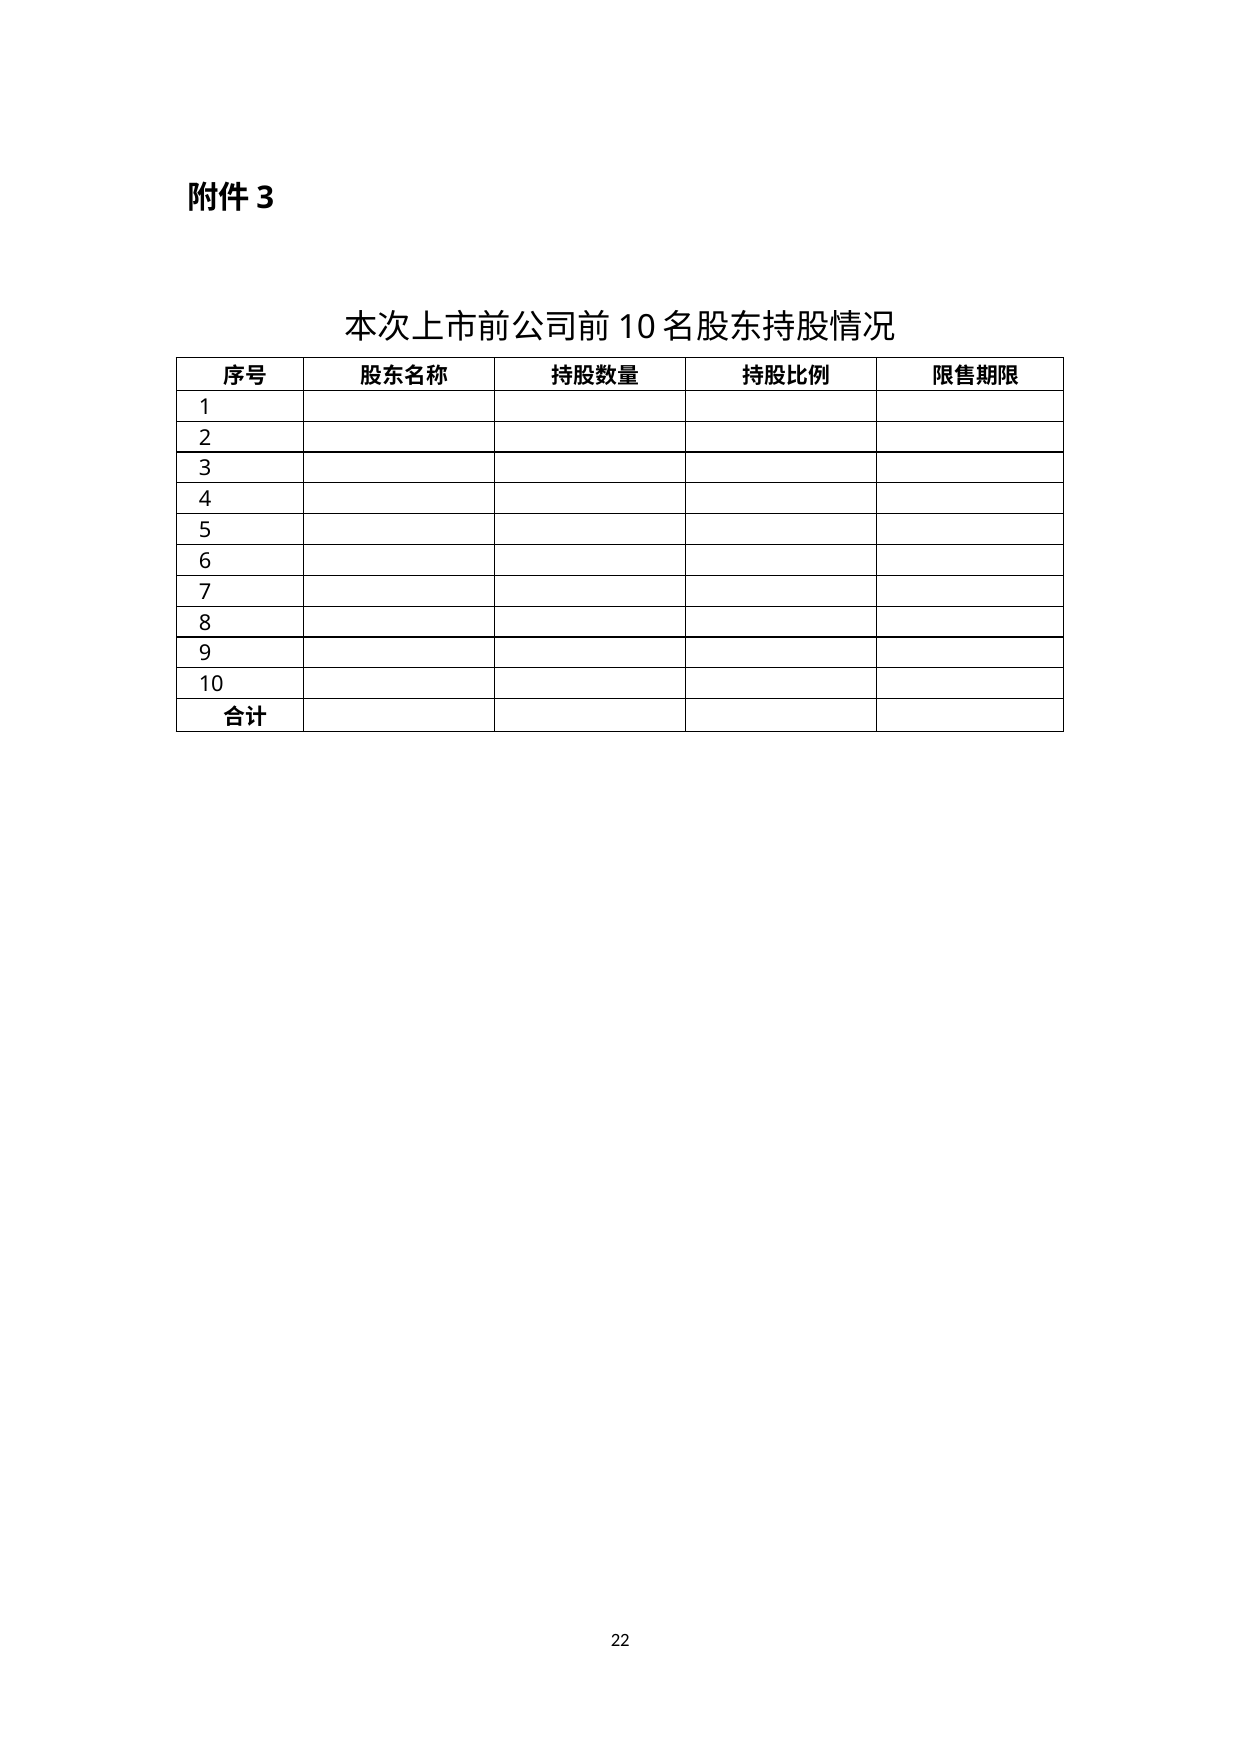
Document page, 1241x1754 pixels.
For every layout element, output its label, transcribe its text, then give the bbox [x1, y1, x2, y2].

table_header 股东名称 [304, 358, 494, 390]
table_cell [304, 699, 494, 731]
table_cell [304, 607, 494, 636]
table_cell [686, 514, 876, 544]
table_cell [877, 638, 1063, 667]
table_cell [495, 668, 685, 698]
table_cell [495, 422, 685, 451]
table_cell 4 [177, 483, 303, 513]
table_cell 6 [177, 545, 303, 575]
table_cell [495, 576, 685, 606]
table_header 持股比例 [686, 358, 876, 390]
table_cell [877, 668, 1063, 698]
table_cell [495, 514, 685, 544]
table_cell 7 [177, 576, 303, 606]
table_cell [495, 483, 685, 513]
table_header 序号 [177, 358, 303, 390]
table_cell [304, 422, 494, 451]
table_cell [686, 638, 876, 667]
text 本次上市前公司前10名股东持股情况 [187, 292, 1053, 357]
table_cell [495, 453, 685, 482]
table_cell [877, 514, 1063, 544]
table_cell 9 [177, 638, 303, 667]
table_cell [686, 668, 876, 698]
table_cell [686, 483, 876, 513]
table_cell [304, 453, 494, 482]
table_cell [686, 422, 876, 451]
table_cell 5 [177, 514, 303, 544]
table_cell [686, 699, 876, 731]
table_cell [877, 699, 1063, 731]
table_cell 10 [177, 668, 303, 698]
text 附件3 [187, 162, 1053, 227]
table_cell [877, 545, 1063, 575]
table_cell [877, 391, 1063, 421]
table_cell 3 [177, 453, 303, 482]
table_cell [686, 391, 876, 421]
table_cell [877, 607, 1063, 636]
table_cell [495, 607, 685, 636]
table_cell [304, 391, 494, 421]
table_cell [877, 576, 1063, 606]
table_cell [495, 391, 685, 421]
table_header 持股数量 [495, 358, 685, 390]
table_cell [495, 545, 685, 575]
table_cell [686, 576, 876, 606]
table_cell [877, 453, 1063, 482]
table_cell 2 [177, 422, 303, 451]
table_cell [304, 545, 494, 575]
table_cell 8 [177, 607, 303, 636]
table_cell [686, 453, 876, 482]
table_cell [877, 422, 1063, 451]
table_cell [304, 483, 494, 513]
table_cell [304, 576, 494, 606]
table_cell [304, 638, 494, 667]
table_cell 合计 [177, 699, 303, 731]
table_cell 1 [177, 391, 303, 421]
table_cell [686, 607, 876, 636]
table_cell [495, 699, 685, 731]
table_cell [877, 483, 1063, 513]
table_cell [686, 545, 876, 575]
table_cell [304, 668, 494, 698]
table_cell [495, 638, 685, 667]
table_header 限售期限 [877, 358, 1063, 390]
table_cell [304, 514, 494, 544]
